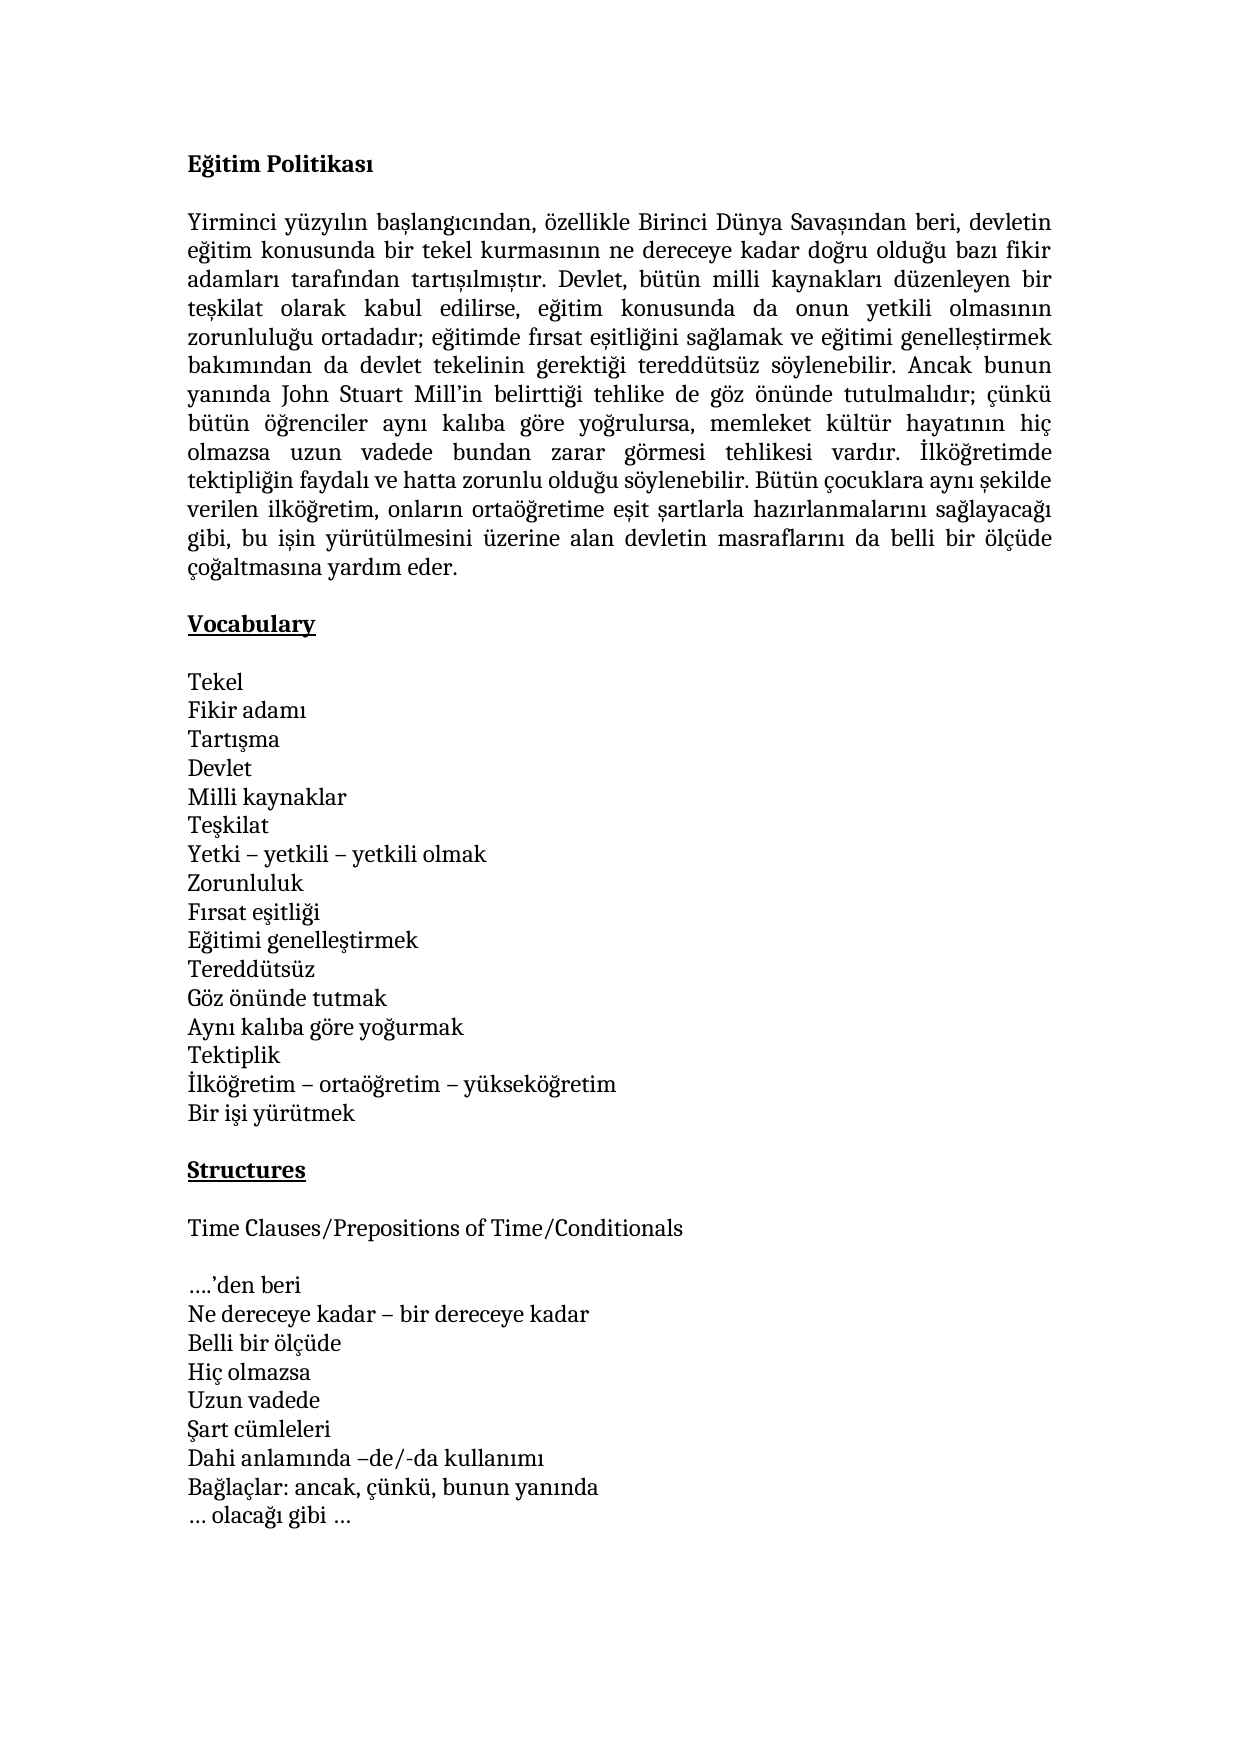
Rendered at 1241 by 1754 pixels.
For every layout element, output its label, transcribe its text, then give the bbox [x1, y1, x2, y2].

text Belli bir ölçüde [187, 1329, 1053, 1357]
text İlköğretim – ortaöğretim – yükseköğretim [187, 1070, 1053, 1099]
text Yirminci yüzyılın başlangıcından, özellikle Birinci Dünya Savaşından beri, devletin eğitim konusunda bir tekel kurmasının ne dereceye kadar doğru olduğu bazı fikir adamları tarafından tartışılmıştır. Devlet, bütün milli kaynakları düzenleyen bir teşkilat olarak kabul edilirse, eğitim konusunda da onun yetkili olmasının zorunluluğu ortadadır; eğitimde fırsat eşitliğini sağlamak ve eğitimi genelleştirmek bakımından da devlet tekelinin gerektiği tereddütsüz söylenebilir. Ancak bunun yanında John Stuart Mill’in belirttiği tehlike de göz önünde tutulmalıdır; çünkü bütün öğrenciler aynı kalıba göre yoğrulursa, memleket kültür hayatının hiç olmazsa uzun vadede bundan zarar görmesi tehlikesi vardır. İlköğretimde tektipliğin faydalı ve hatta zorunlu olduğu söylenebilir. Bütün çocuklara aynı şekilde verilen ilköğretim, onların ortaöğretime eşit şartlarla hazırlanmalarını sağlayacağı gibi, bu işin yürütülmesini üzerine alan devletin masraflarını da belli bir ölçüde çoğaltmasına yardım eder. [187, 207, 1053, 581]
text Yetki – yetkili – yetkili olmak [187, 840, 1053, 869]
text Time Clauses/Prepositions of Time/Conditionals [187, 1214, 1053, 1242]
text Ne dereceye kadar – bir dereceye kadar [187, 1300, 1053, 1329]
text Zorunluluk [187, 869, 1053, 897]
text Dahi anlamında –de/-da kullanımı [187, 1444, 1053, 1472]
text Devlet [187, 754, 1053, 782]
text Bir işi yürütmek [187, 1099, 1053, 1127]
text Teşkilat [187, 811, 1053, 840]
text Tereddütsüz [187, 955, 1053, 984]
text ….’den beri [187, 1271, 1053, 1300]
text Fırsat eşitliği [187, 897, 1053, 926]
text Eğitim Politikası [187, 150, 1053, 179]
text Structures [187, 1156, 1053, 1185]
text Fikir adamı [187, 696, 1053, 725]
text Hiç olmazsa [187, 1357, 1053, 1386]
text Tektiplik [187, 1041, 1053, 1070]
text Tekel [187, 667, 1053, 696]
text Şart cümleleri [187, 1415, 1053, 1444]
text Bağlaçlar: ancak, çünkü, bunun yanında [187, 1472, 1053, 1501]
text Milli kaynaklar [187, 782, 1053, 811]
text Tartışma [187, 725, 1053, 754]
text Göz önünde tutmak [187, 984, 1053, 1012]
text Aynı kalıba göre yoğurmak [187, 1012, 1053, 1041]
text … olacağı gibi … [187, 1501, 1053, 1530]
text Uzun vadede [187, 1386, 1053, 1415]
text Vocabulary [187, 610, 1053, 639]
text Eğitimi genelleştirmek [187, 926, 1053, 955]
